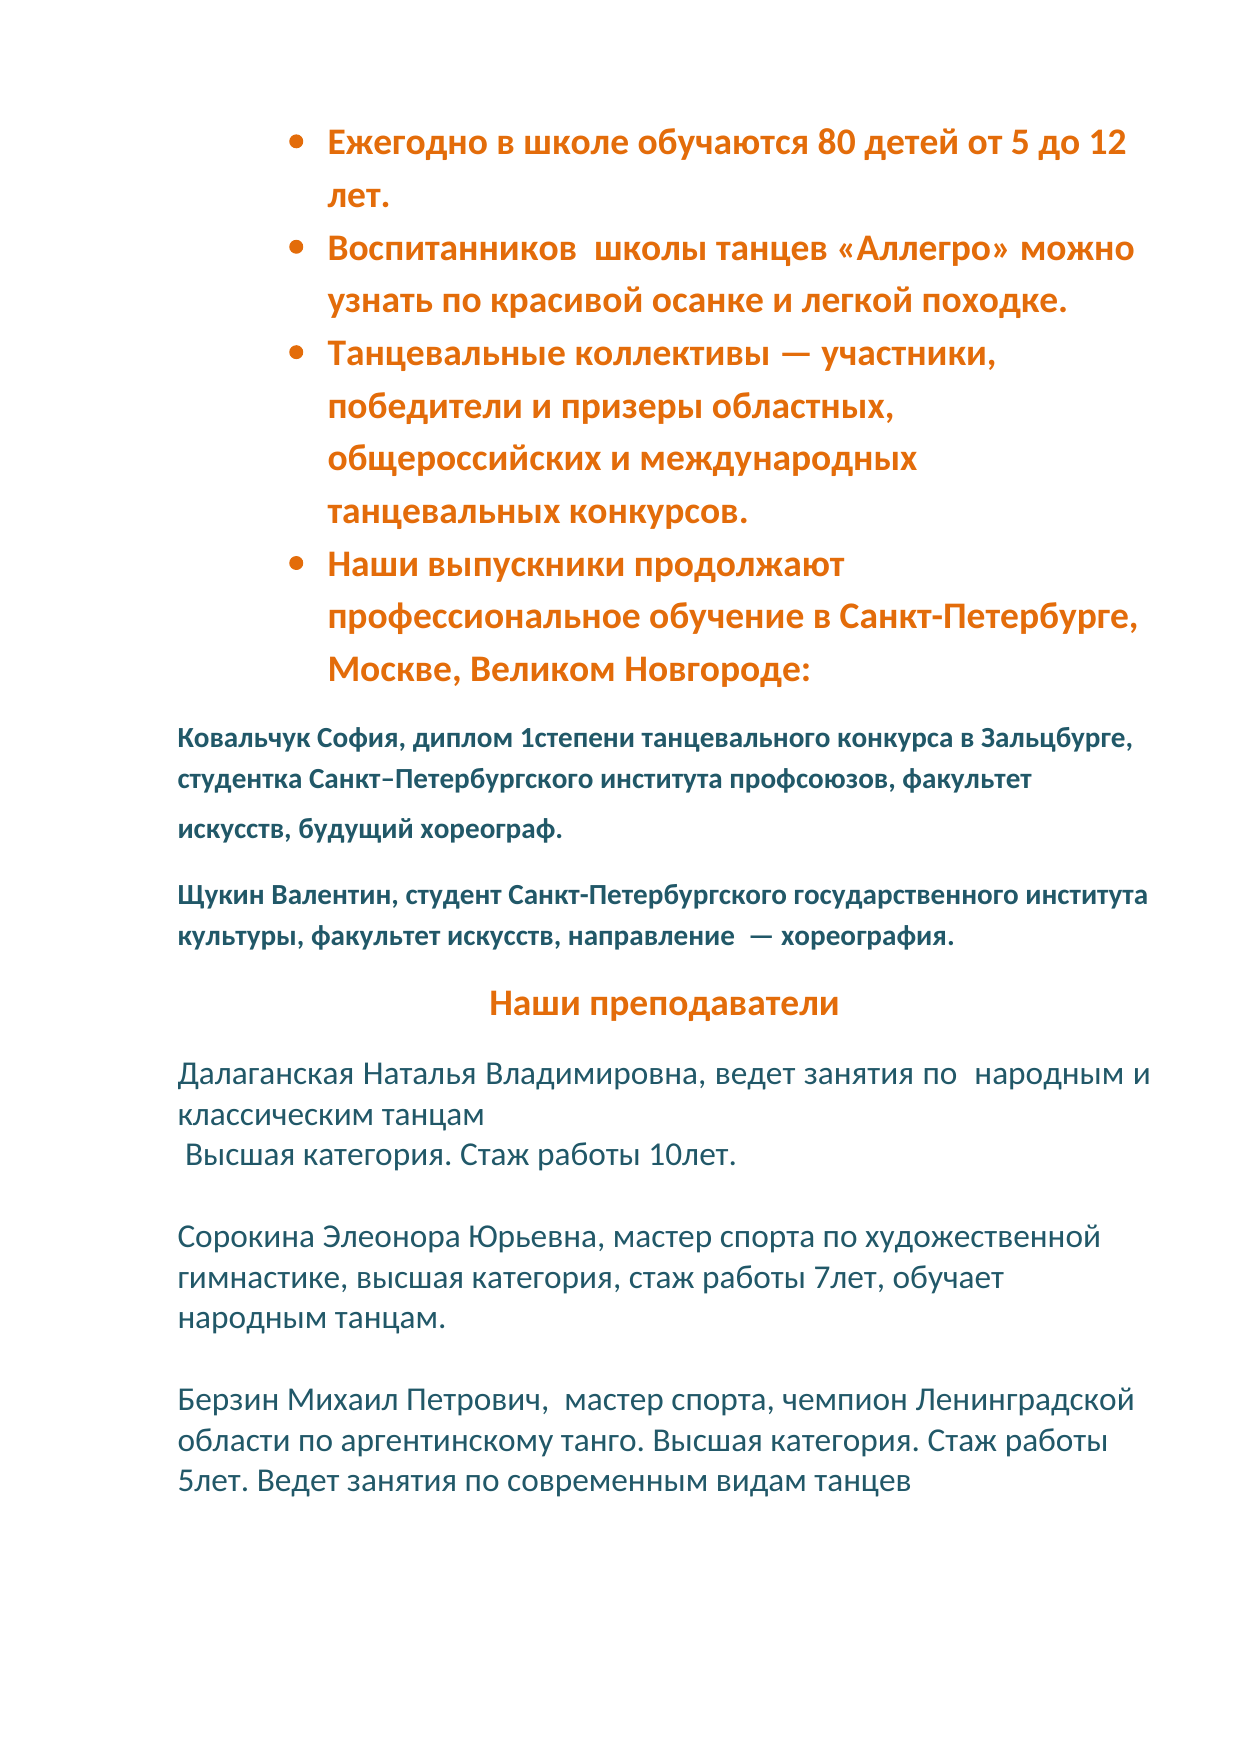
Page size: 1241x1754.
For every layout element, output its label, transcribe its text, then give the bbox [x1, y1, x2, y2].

text Далаганская Наталья Владимировна, ведет занятия по народным и классическим танцам [177, 1052, 1152, 1133]
text Наши преподаватели [177, 978, 1152, 1024]
list Воспитанников школы танцев «Аллегро» можно узнать по красивой осанке и легкой походке. [290, 223, 1152, 322]
text Сорокина Элеонора Юрьевна, мастер спорта по художественной гимнастике, высшая категория, стаж работы 7лет, обучает народным танцам. [177, 1215, 1152, 1337]
list Ежегодно в школе обучаются 80 детей от 5 до 12 лет. [290, 118, 1152, 217]
text Берзин Михаил Петрович, мастер спорта, чемпион Ленинградской области по аргентинскому танго. Высшая категория. Стаж работы 5лет. Ведет занятия по современным видам танцев [177, 1378, 1152, 1500]
list Наши выпускники продолжают профессиональное обучение в Санкт-Петербурге, Москве, Великом Новгороде: [290, 540, 1152, 691]
list Танцевальные коллективы — участники, победители и призеры областных, общероссийских и международных танцевальных конкурсов. [290, 329, 1152, 533]
text Ковальчук София, диплом 1степени танцевального конкурса в Зальцбурге, студентка Санкт–Петербургского института профсоюзов, факультет искусств, будущий хореограф. [177, 719, 1152, 848]
text Высшая категория. Стаж работы 10лет. [177, 1133, 1152, 1174]
text Щукин Валентин, студент Санкт-Петербургского государственного института культуры, факультет искусств, направление — хореография. [177, 876, 1152, 952]
